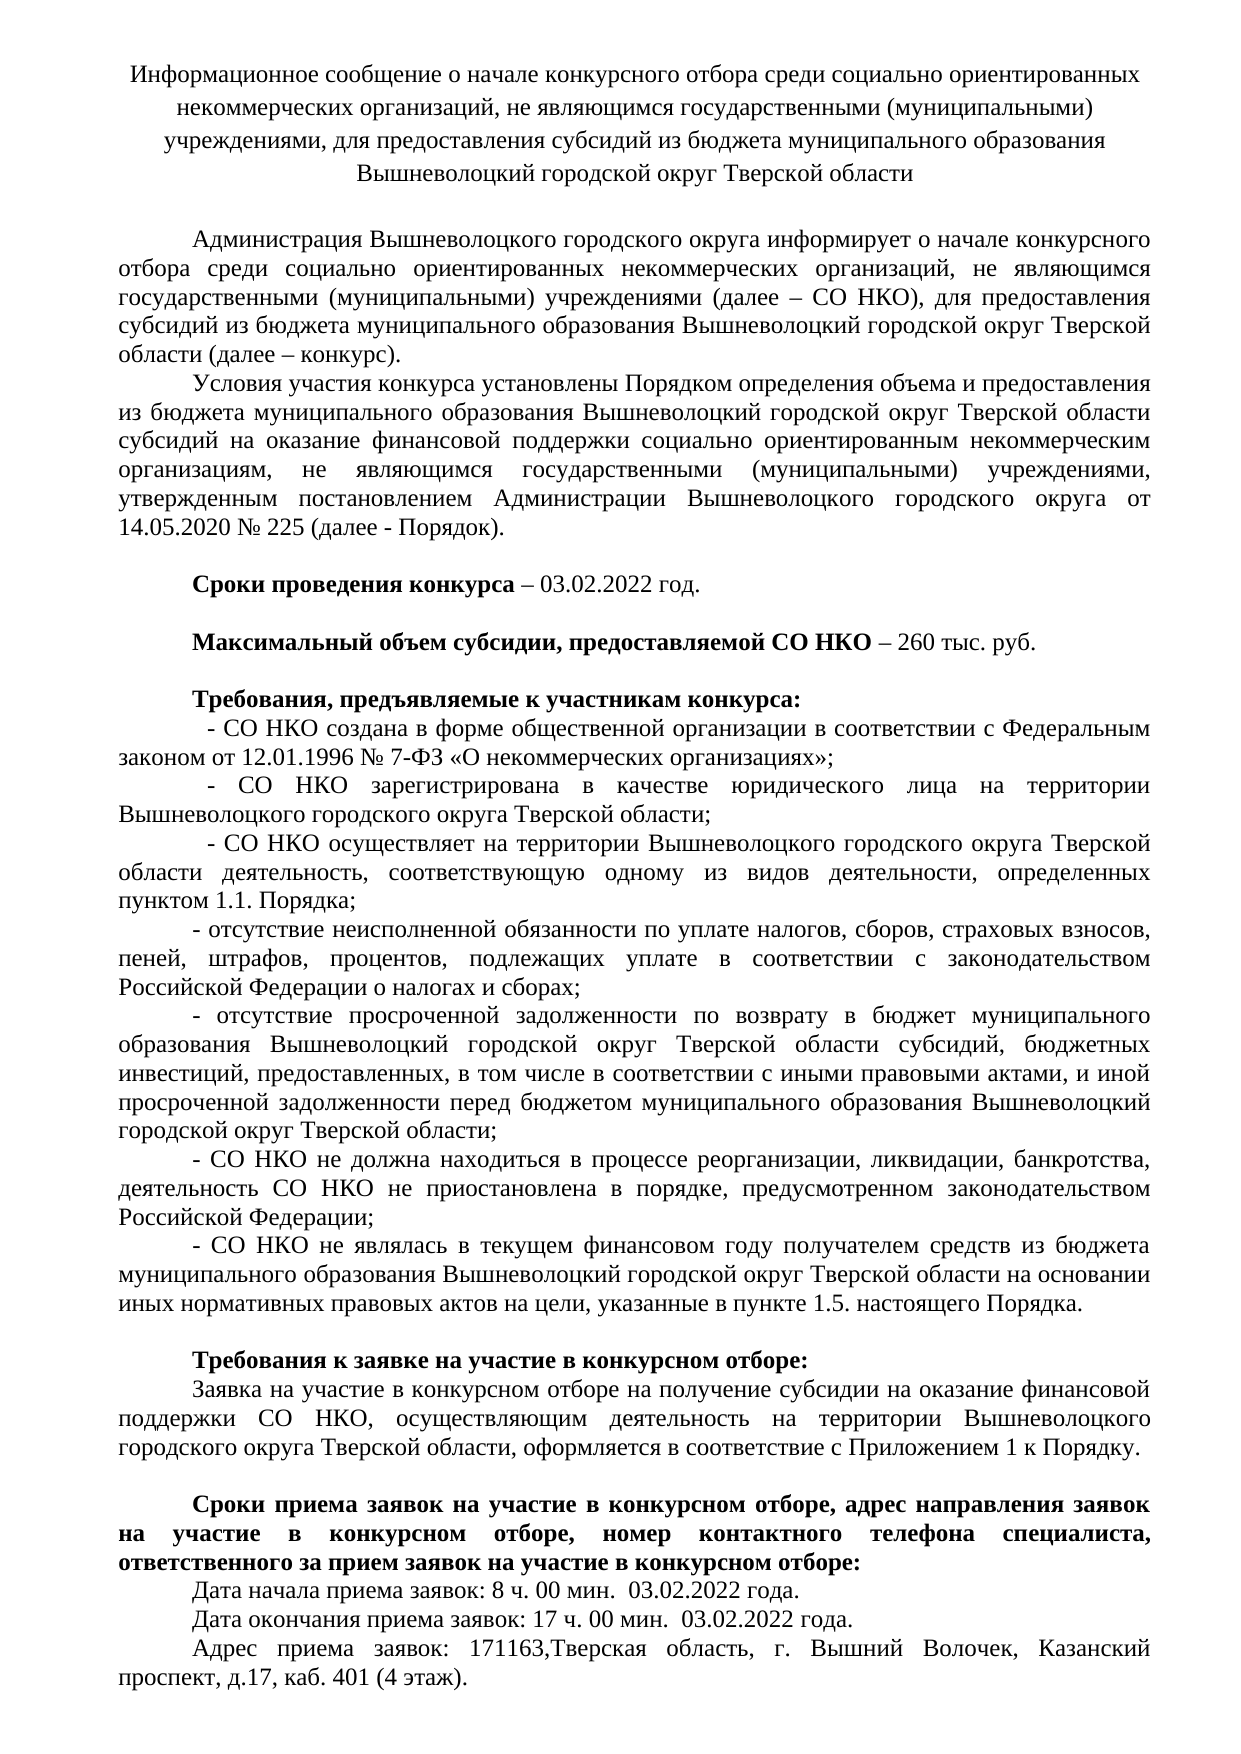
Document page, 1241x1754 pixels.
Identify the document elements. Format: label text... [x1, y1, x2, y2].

text Условия участия конкурса установлены Порядком определения объема и предоставления из бюджета муниципального образования Вышневолоцкий городской округ Тверской области субсидий на оказание финансовой поддержки социально ориентированным некоммерческим организациям, не являющимся государственными (муниципальными) учреждениями, утвержденным постановлением Администрации Вышневолоцкого городского округа от 14.05.2020 № 225 (далее - Порядок). [118, 368, 1152, 540]
text Дата окончания приема заявок: 17 ч. 00 мин. 03.02.2022 года. [118, 1604, 1152, 1633]
text - СО НКО зарегистрирована в качестве юридического лица на территории Вышневолоцкого городского округа Тверской области; [118, 770, 1152, 828]
text Администрация Вышневолоцкого городского округа информирует о начале конкурсного отбора среди социально ориентированных некоммерческих организаций, не являющимся государственными (муниципальными) учреждениями (далее – СО НКО), для предоставления субсидий из бюджета муниципального образования Вышневолоцкий городской округ Тверской области (далее – конкурс). [118, 224, 1152, 368]
text Сроки проведения конкурса – 03.02.2022 год. [118, 569, 1152, 598]
text - отсутствие просроченной задолженности по возврату в бюджет муниципального образования Вышневолоцкий городской округ Тверской области субсидий, бюджетных инвестиций, предоставленных, в том числе в соответствии с иными правовыми актами, и иной просроченной задолженности перед бюджетом муниципального образования Вышневолоцкий городской округ Тверской области; [118, 1000, 1152, 1144]
text Заявка на участие в конкурсном отборе на получение субсидии на оказание финансовой поддержки СО НКО, осуществляющим деятельность на территории Вышневолоцкого городского округа Тверской области, оформляется в соответствие с Приложением 1 к Порядку. [118, 1374, 1152, 1460]
text Сроки приема заявок на участие в конкурсном отборе, адрес направления заявок на участие в конкурсном отборе, номер контактного телефона специалиста, ответственного за прием заявок на участие в конкурсном отборе: [118, 1489, 1152, 1575]
text Информационное сообщение о начале конкурсного отбора среди социально ориентированных некоммерческих организаций, не являющимся государственными (муниципальными) учреждениями, для предоставления субсидий из бюджета муниципального образования [118, 59, 1152, 154]
text Требования, предъявляемые к участникам конкурса: [118, 684, 1152, 713]
text Максимальный объем субсидии, предоставляемой СО НКО – 260 тыс. руб. [118, 627, 1152, 655]
text Дата начала приема заявок: 8 ч. 00 мин. 03.02.2022 года. [118, 1575, 1152, 1604]
text - СО НКО не являлась в текущем финансовом году получателем средств из бюджета муниципального образования Вышневолоцкий городской округ Тверской области на основании иных нормативных правовых актов на цели, указанные в пункте 1.5. настоящего Порядка. [118, 1230, 1152, 1317]
text - СО НКО осуществляет на территории Вышневолоцкого городского округа Тверской области деятельность, соответствующую одному из видов деятельности, определенных пунктом 1.1. Порядка; [118, 828, 1152, 914]
text - СО НКО не должна находиться в процессе реорганизации, ликвидации, банкротства, деятельность СО НКО не приостановлена в порядке, предусмотренном законодательством Российской Федерации; [118, 1144, 1152, 1230]
text - СО НКО создана в форме общественной организации в соответствии с Федеральным законом от 12.01.1996 № 7-ФЗ «О некоммерческих организациях»; [118, 713, 1152, 770]
text - отсутствие неисполненной обязанности по уплате налогов, сборов, страховых взносов, пеней, штрафов, процентов, подлежащих уплате в соответствии с законодательством Российской Федерации о налогах и сборах; [118, 914, 1152, 1000]
text Вышневолоцкий городской округ Тверской области [118, 158, 1152, 187]
text Требования к заявке на участие в конкурсном отборе: [118, 1345, 1152, 1374]
text Адрес приема заявок: 171163,Тверская область, г. Вышний Волочек, Казанский проспект, д.17, каб. 401 (4 этаж). [118, 1633, 1152, 1690]
